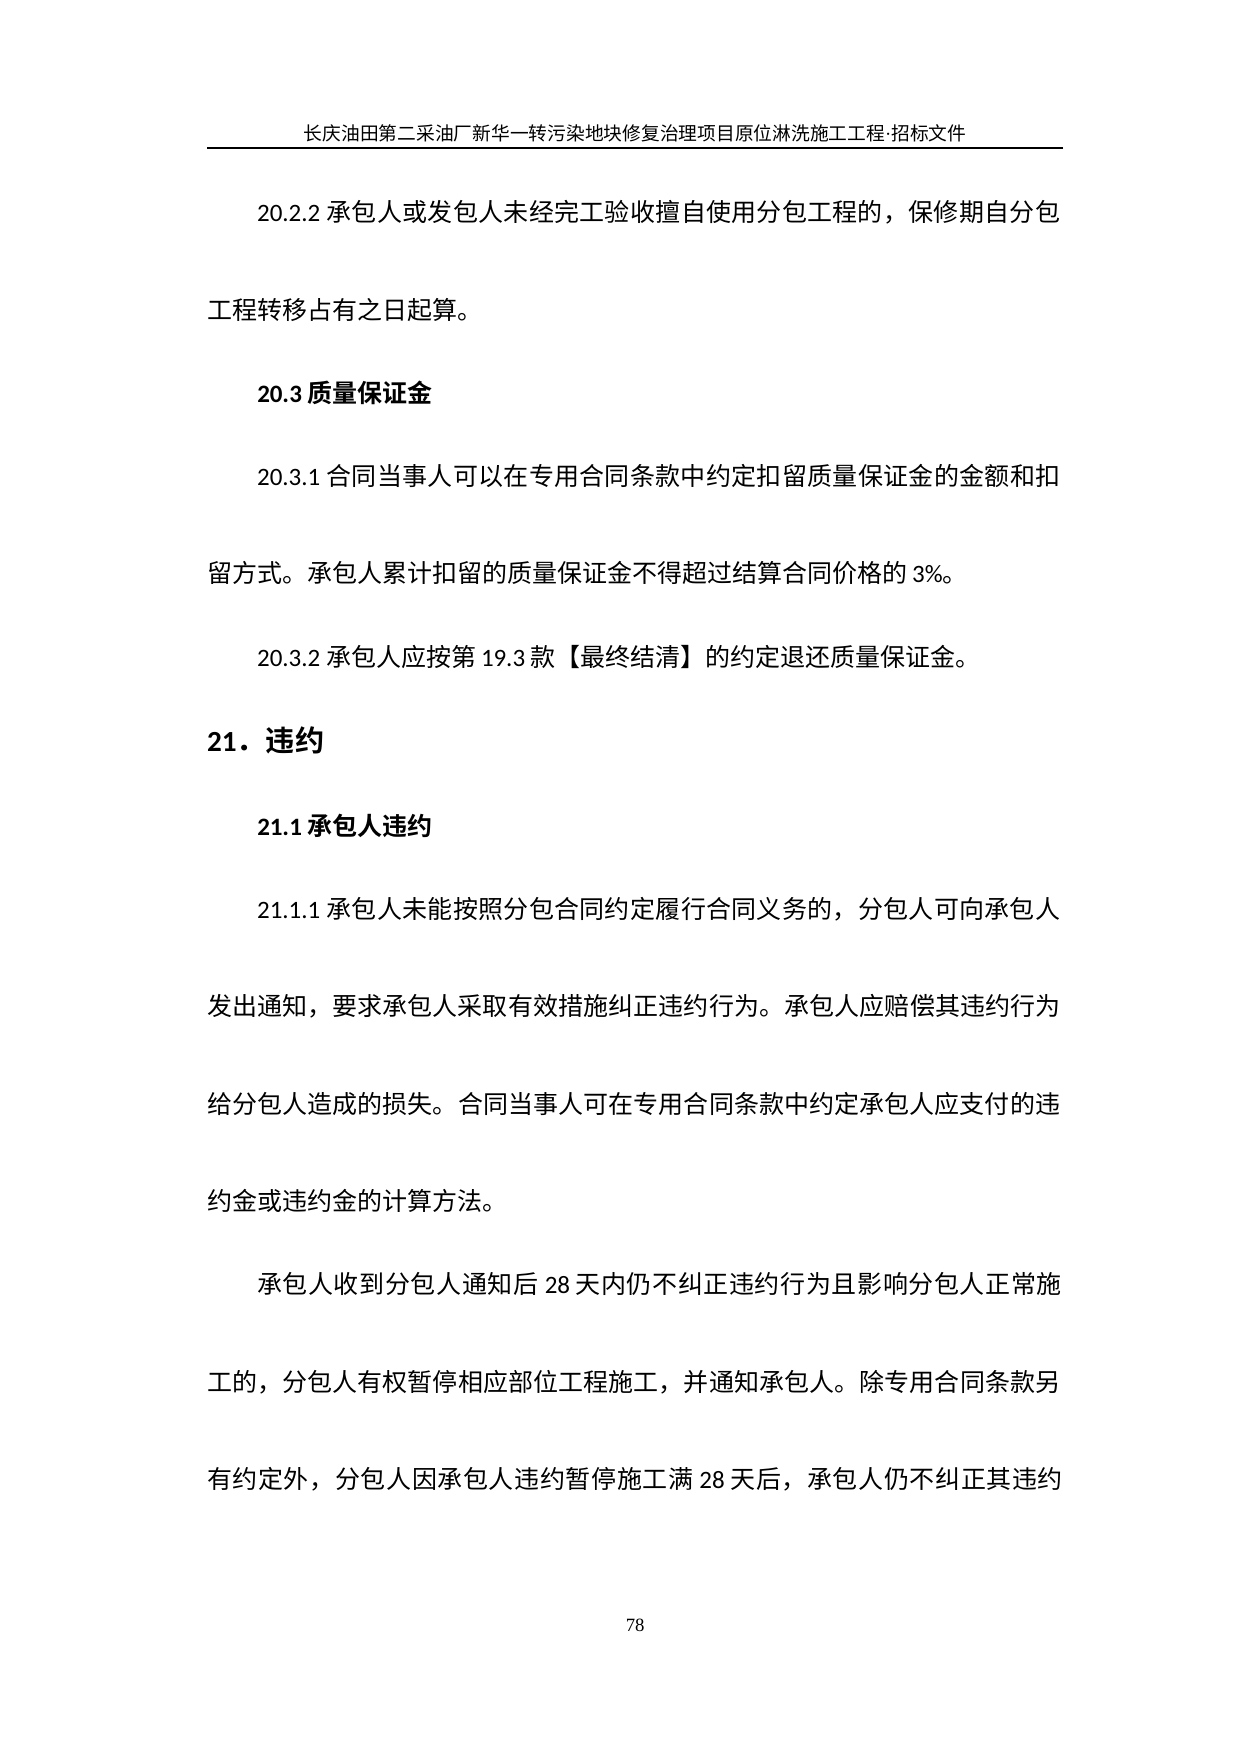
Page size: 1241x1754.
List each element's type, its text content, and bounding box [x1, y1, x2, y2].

text 21．违约 [207, 706, 1063, 771]
text 20.3 质量保证金 [207, 359, 1063, 424]
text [207, 1251, 1063, 1511]
text 21.1.1 承包人未能按照分包合同约定履行合同义务的，分包人可向承包人发出通知，要求承包人采取有效措施纠正违约行为。承包人应赔偿其违约行为给分包人造成的损失。合同当事人可在专用合同条款中约定承包人应支付的违约金或违约金的计算方法。 [207, 875, 1063, 1232]
text 21.1 承包人违约 [207, 792, 1063, 857]
text 20.3.1 合同当事人可以在专用合同条款中约定扣留质量保证金的金额和扣留方式。承包人累计扣留的质量保证金不得超过结算合同价格的3%。 [207, 442, 1063, 604]
text 20.2.2 承包人或发包人未经完工验收擅自使用分包工程的，保修期自分包工程转移占有之日起算。 [207, 178, 1063, 341]
text 20.3.2 承包人应按第19.3款【最终结清】的约定退还质量保证金。 [207, 623, 1063, 688]
